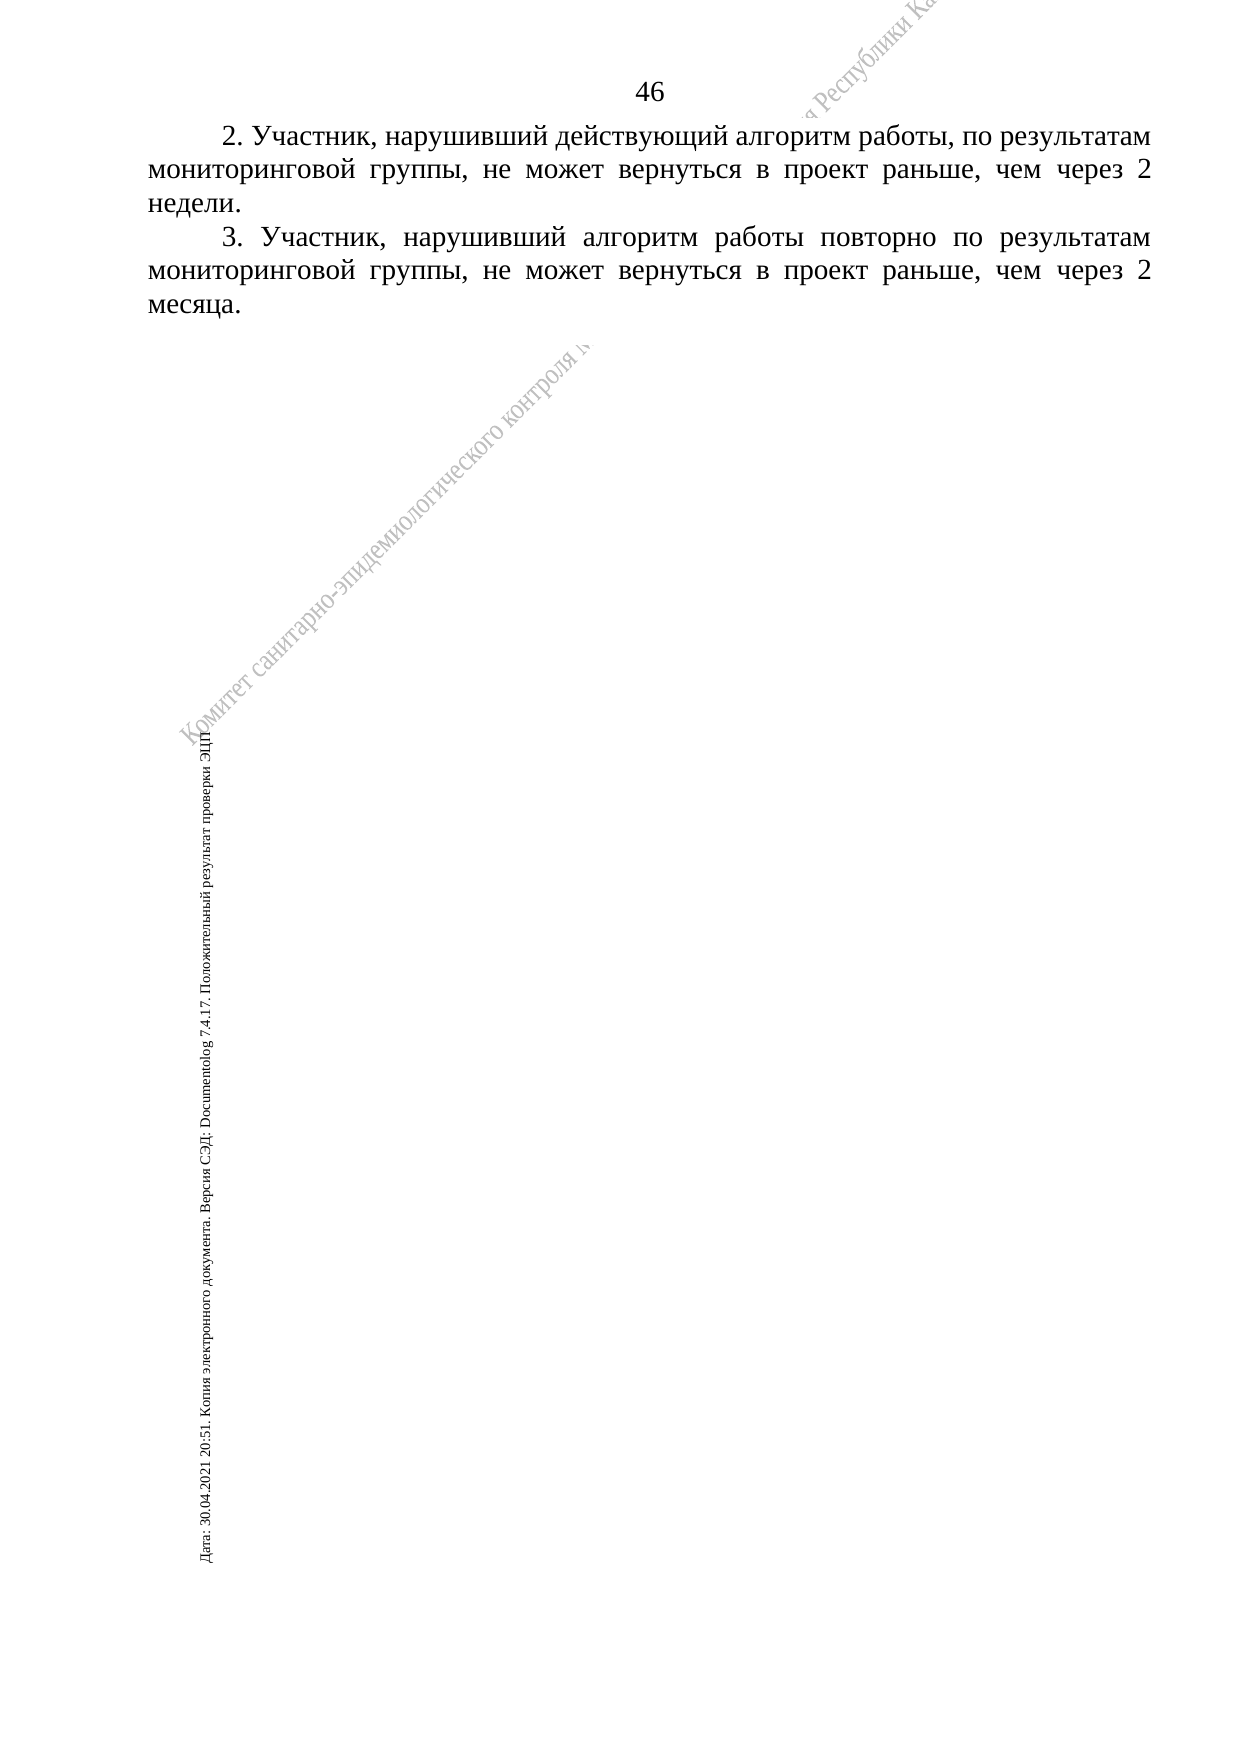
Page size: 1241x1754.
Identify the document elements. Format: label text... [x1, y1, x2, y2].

text 2. Участник, нарушивший действующий алгоритм работы, по результатам мониторинговой группы, не может вернуться в проект раньше, чем через 2 недели. [148, 118, 1152, 219]
text 3. Участник, нарушивший алгоритм работы повторно по результатам мониторинговой группы, не может вернуться в проект раньше, чем через 2 месяца. [148, 219, 1152, 344]
